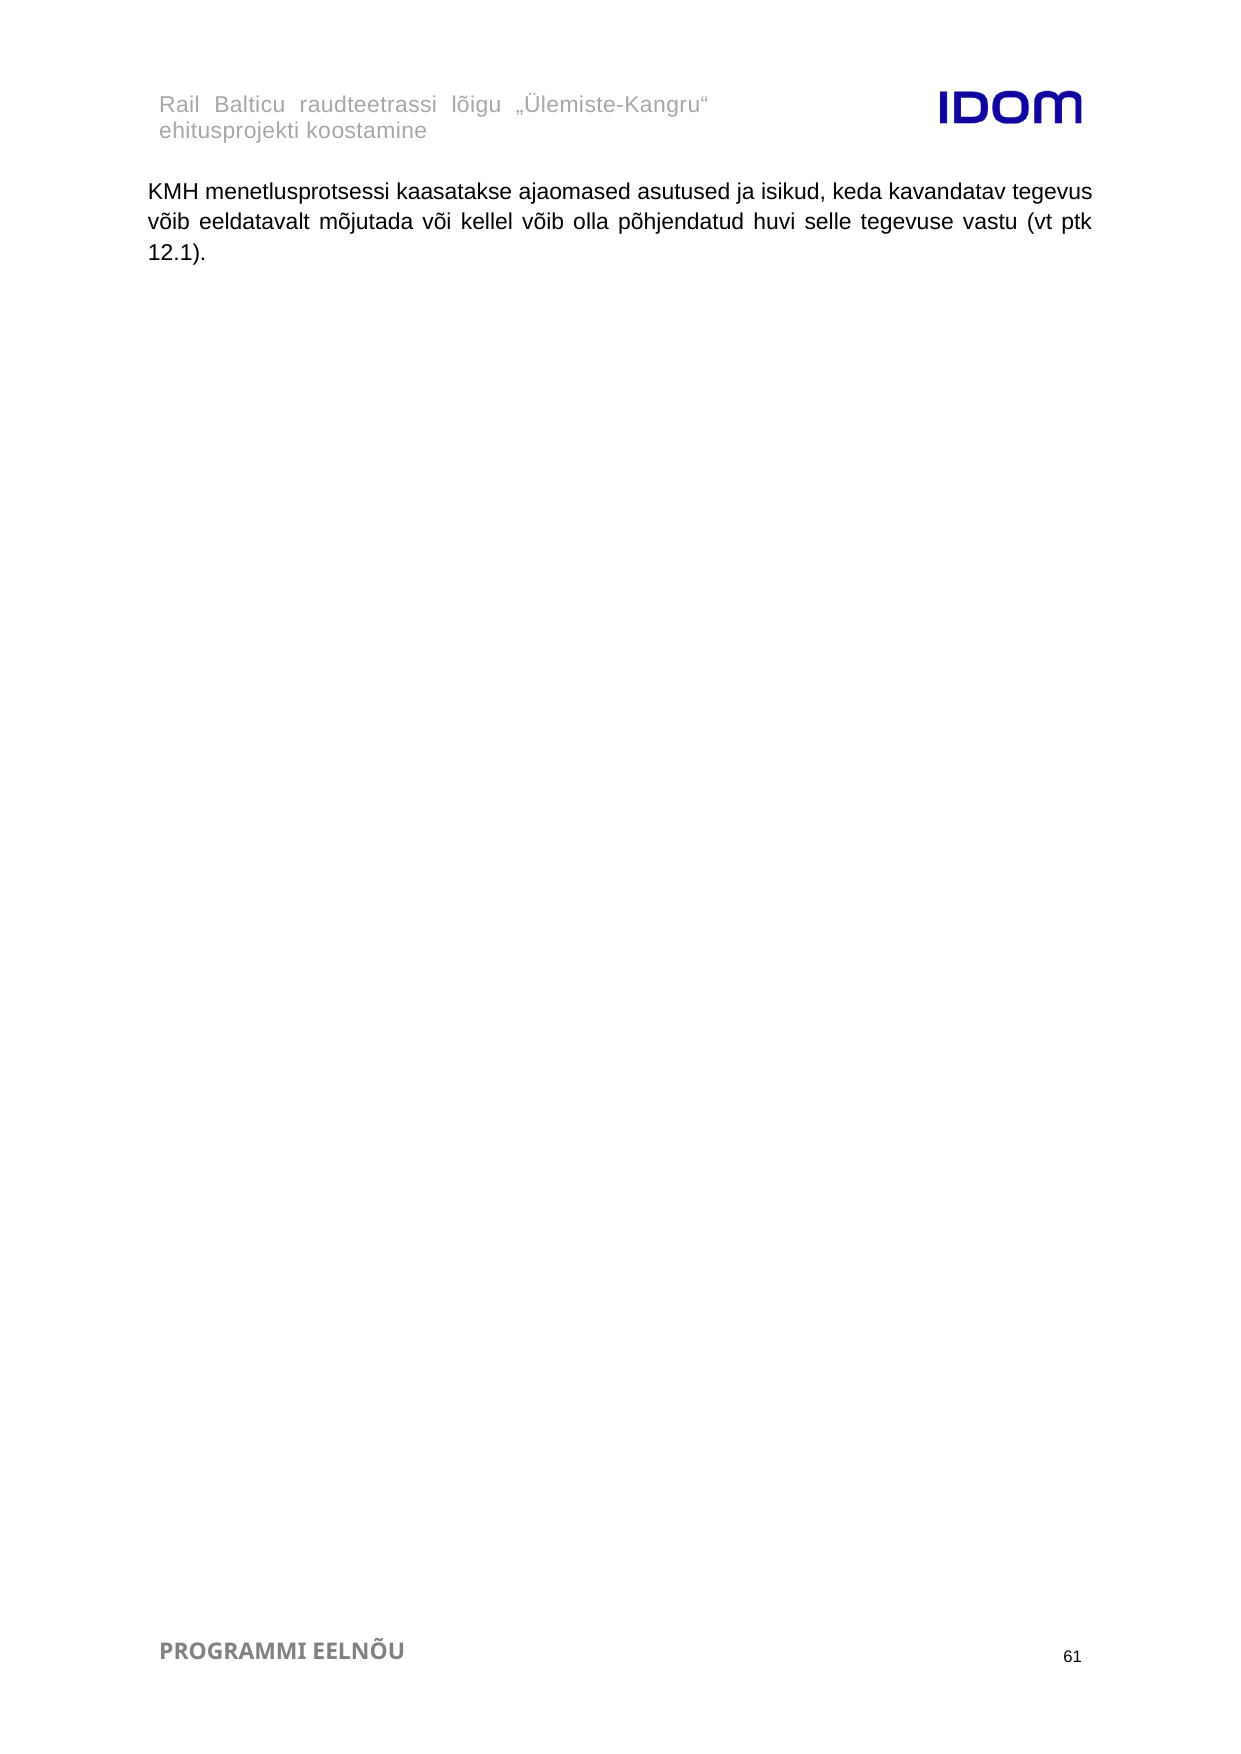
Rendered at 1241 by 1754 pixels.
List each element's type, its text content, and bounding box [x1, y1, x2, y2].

text KMH menetlusprotsessi kaasatakse ajaomased asutused ja isikud, keda kavandatav tegevus võib eeldatavalt mõjutada või kellel võib olla põhjendatud huvi selle tegevuse vastu (vt ptk 12.1). [148, 178, 1092, 265]
picture [940, 90, 1082, 124]
